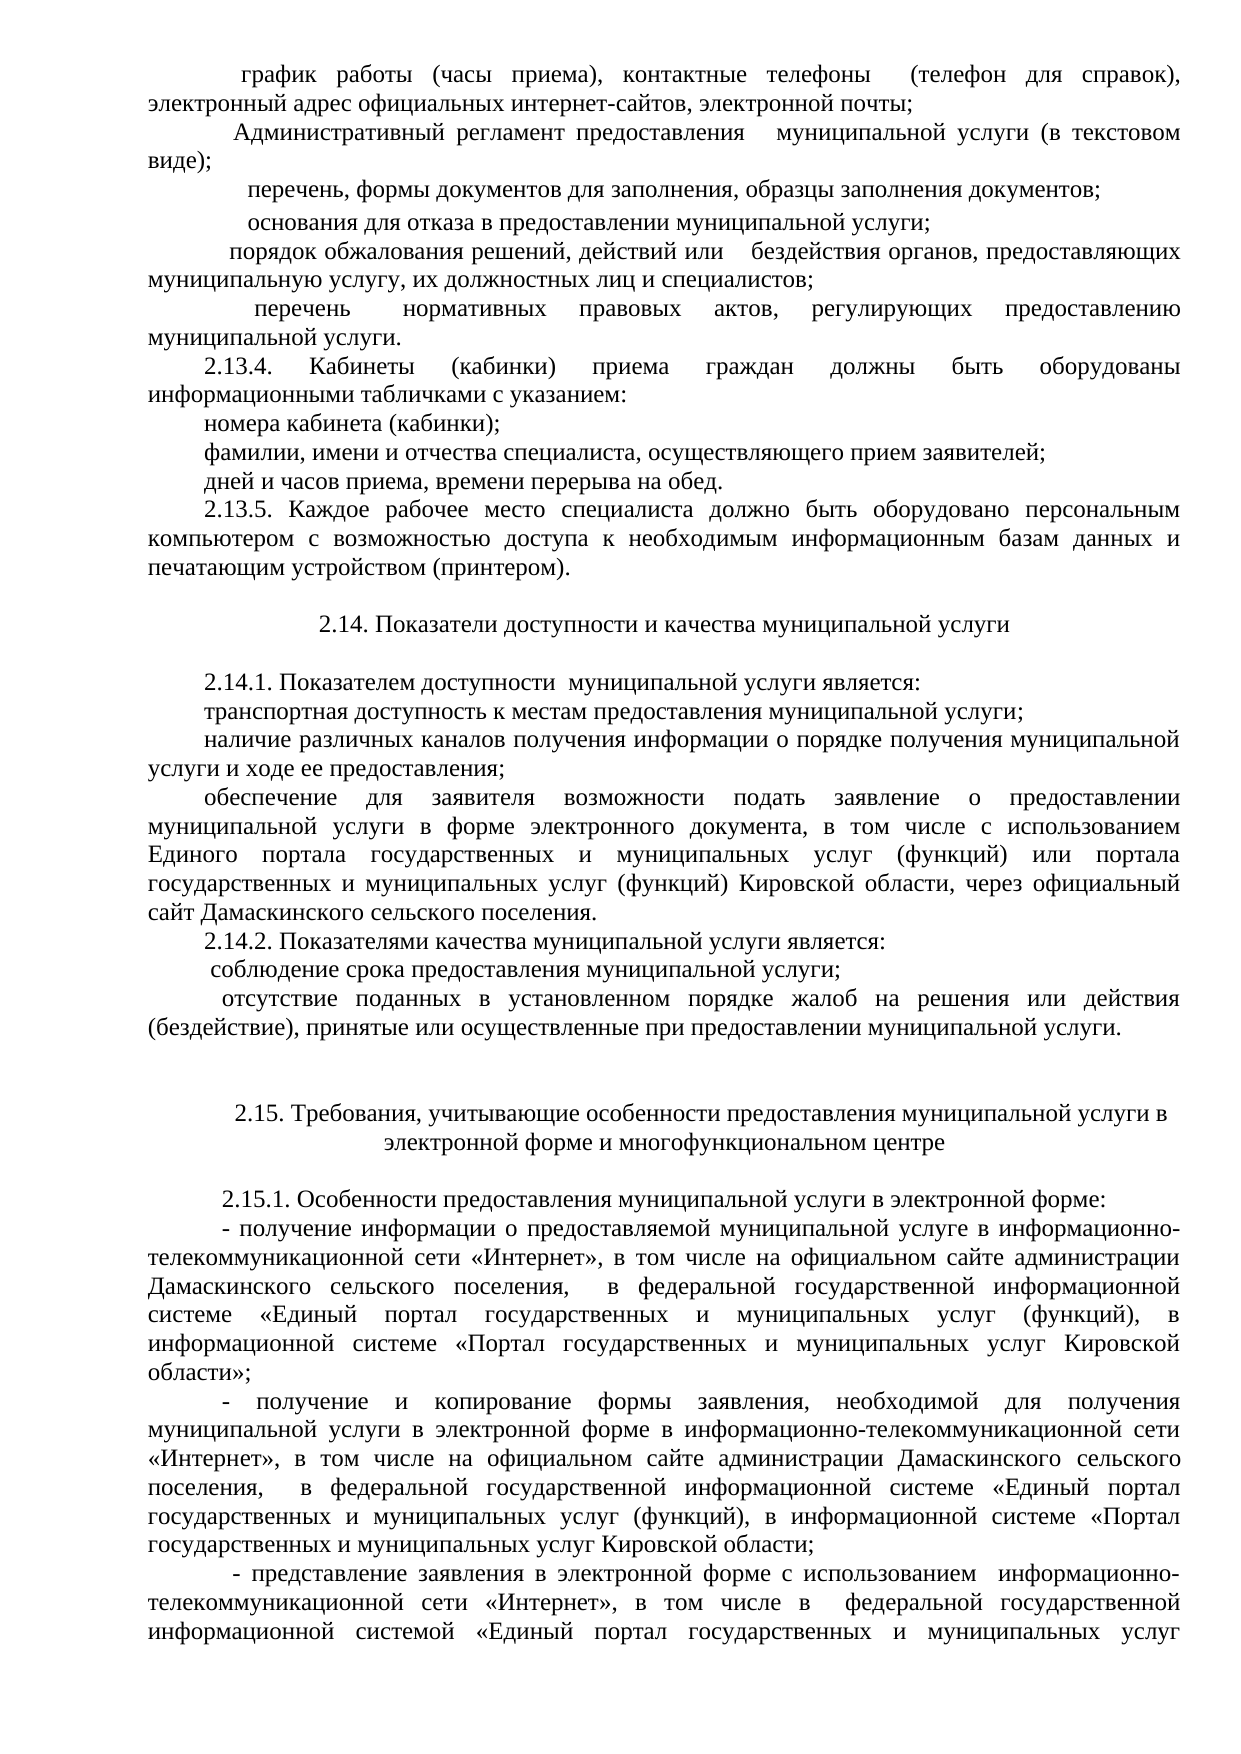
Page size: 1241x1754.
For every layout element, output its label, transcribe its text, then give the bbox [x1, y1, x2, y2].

text Административный регламент предоставления муниципальной услуги (в текстовом виде); [148, 117, 1181, 174]
text основания для отказа в предоставлении муниципальной услуги; [148, 207, 1181, 236]
text 2.14.1. Показателем доступности муниципальной услуги является: [148, 667, 1181, 696]
text соблюдение срока предоставления муниципальной услуги; [148, 954, 1181, 983]
text 2.14.2. Показателями качества муниципальной услуги является: [148, 926, 1181, 954]
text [148, 1558, 1181, 1644]
text обеспечение для заявителя возможности подать заявление о предоставлении муниципальной услуги в форме электронного документа, в том числе с использованием Единого портала государственных и муниципальных услуг (функций) или портала государственных и муниципальных услуг (функций) Кировской области, через официальный сайт Дамаскинского сельского поселения. [148, 782, 1181, 926]
text - получение и копирование формы заявления, необходимой для получения муниципальной услуги в электронной форме в информационно-телекоммуникационной сети «Интернет», в том числе на официальном сайте администрации Дамаскинского сельского поселения, в федеральной государственной информационной системе «Единый портал государственных и муниципальных услуг (функций), в информационной системе «Портал государственных и муниципальных услуг Кировской области; [148, 1386, 1181, 1558]
text перечень, формы документов для заполнения, образцы заполнения документов; [148, 174, 1181, 203]
text - получение информации о предоставляемой муниципальной услуге в информационно-телекоммуникационной сети «Интернет», в том числе на официальном сайте администрации Дамаскинского сельского поселения, в федеральной государственной информационной системе «Единый портал государственных и муниципальных услуг (функций), в информационной системе «Портал государственных и муниципальных услуг Кировской области»; [148, 1213, 1181, 1386]
text перечень нормативных правовых актов, регулирующих предоставлению муниципальной услуги. [148, 293, 1181, 351]
text наличие различных каналов получения информации о порядке получения муниципальной услуги и ходе ее предоставления; [148, 724, 1181, 782]
text дней и часов приема, времени перерыва на обед. [148, 466, 1181, 494]
text транспортная доступность к местам предоставления муниципальной услуги; [148, 696, 1181, 724]
text порядок обжалования решений, действий или бездействия органов, предоставляющих муниципальную услугу, их должностных лиц и специалистов; [148, 236, 1181, 293]
text отсутствие поданных в установленном порядке жалоб на решения или действия (бездействие), принятые или осуществленные при предоставлении муниципальной услуги. [148, 983, 1181, 1041]
text 2.15.1. Особенности предоставления муниципальной услуги в электронной форме: [148, 1184, 1181, 1213]
text график работы (часы приема), контактные телефоны (телефон для справок), электронный адрес официальных интернет-сайтов, электронной почты; [148, 59, 1181, 117]
text 2.13.4. Кабинеты (кабинки) приема граждан должны быть оборудованы информационными табличками с указанием: [148, 351, 1181, 408]
text 2.13.5. Каждое рабочее место специалиста должно быть оборудовано персональным компьютером с возможностью доступа к необходимым информационным базам данных и печатающим устройством (принтером). [148, 494, 1181, 581]
text фамилии, имени и отчества специалиста, осуществляющего прием заявителей; [148, 437, 1181, 466]
text 2.15. Требования, учитывающие особенности предоставления муниципальной услуги в электронной форме и многофункциональном центре [148, 1098, 1181, 1156]
text номера кабинета (кабинки); [148, 408, 1181, 437]
text 2.14. Показатели доступности и качества муниципальной услуги [148, 609, 1181, 638]
